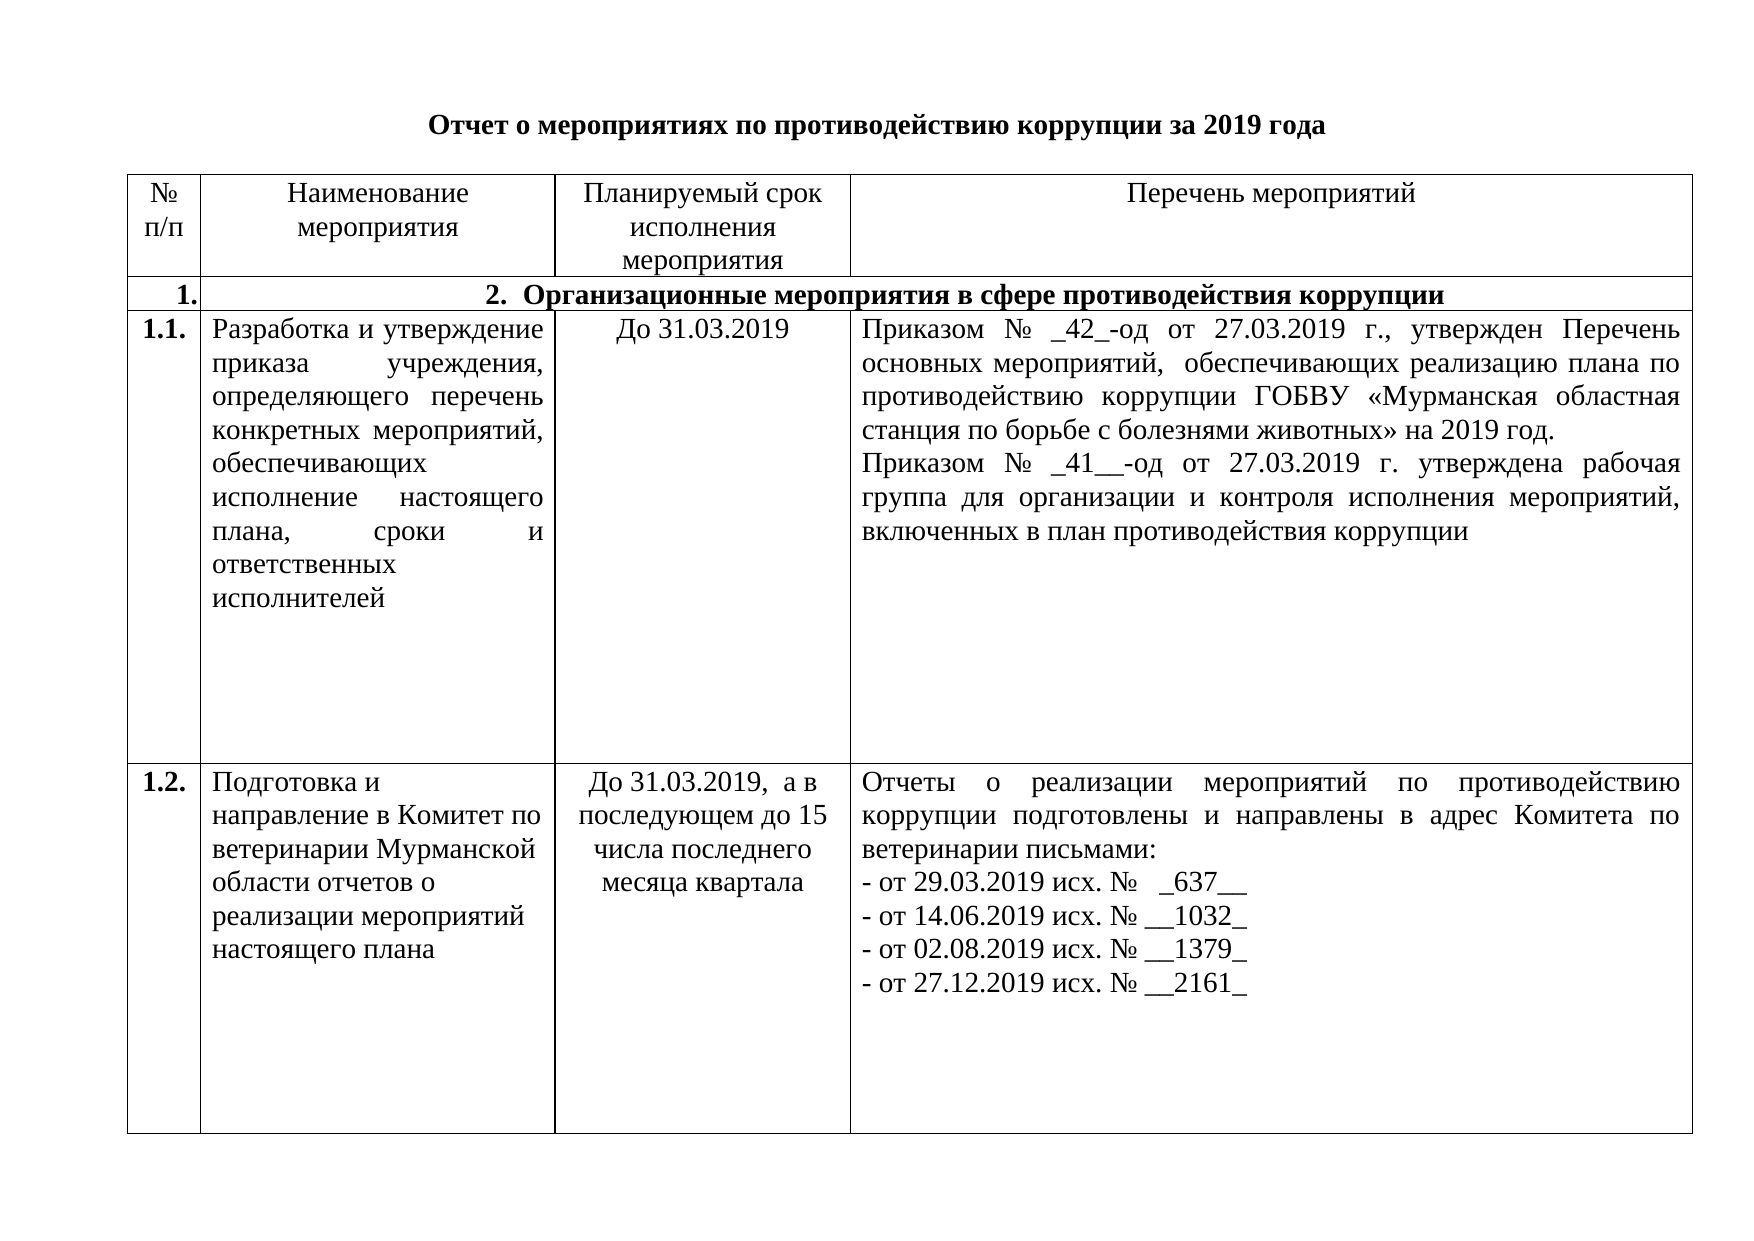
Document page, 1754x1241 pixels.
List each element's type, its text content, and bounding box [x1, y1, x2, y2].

table_header Планируемый срок исполнения мероприятия [556, 175, 850, 276]
table_cell Приказом № _42_-од от 27.03.2019 г., утвержден Перечень основных мероприятий, обеспечивающих реализацию плана по противодействию коррупции ГОБВУ «Мурманская областная станция по борьбе с болезнями животных» на 2019 год. Приказом № _41__-од от 27.03.2019 г. утверждена рабочая группа для организации и контроля исполнения мероприятий, включенных в план противодействия коррупции [851, 311, 1692, 763]
table_cell Отчеты о реализации мероприятий по противодействию коррупции подготовлены и направлены в адрес Комитета по ветеринарии письмами: - от 29.03.2019 исх. № _637__ - от 14.06.2019 исх. № __1032_ - от 02.08.2019 исх. № __1379_ - от 27.12.2019 исх. № __2161_ [851, 764, 1692, 1133]
table_cell 1.2. [128, 764, 200, 1133]
table_cell Подготовка и направление в Комитет по ветеринарии Мурманской области отчетов о реализации мероприятий настоящего плана [201, 764, 554, 1133]
table_cell [128, 277, 200, 310]
table_cell Разработка и утверждение приказа учреждения, определяющего перечень конкретных мероприятий, обеспечивающих исполнение настоящего плана, сроки и ответственных исполнителей [201, 311, 554, 763]
table_header Наименование мероприятия [201, 175, 554, 276]
text Отчет о мероприятиях по противодействию коррупции за 2019 года [71, 107, 1683, 141]
table_cell До 31.03.2019, а в последующем до 15 числа последнего месяца квартала [556, 764, 850, 1133]
table_cell 1.1. [128, 311, 200, 763]
table_header № п/п [128, 175, 200, 276]
table_header Перечень мероприятий [851, 175, 1692, 276]
table_cell До 31.03.2019 [556, 311, 850, 763]
table_cell Организационные мероприятия в сфере противодействия коррупции [201, 277, 1692, 310]
